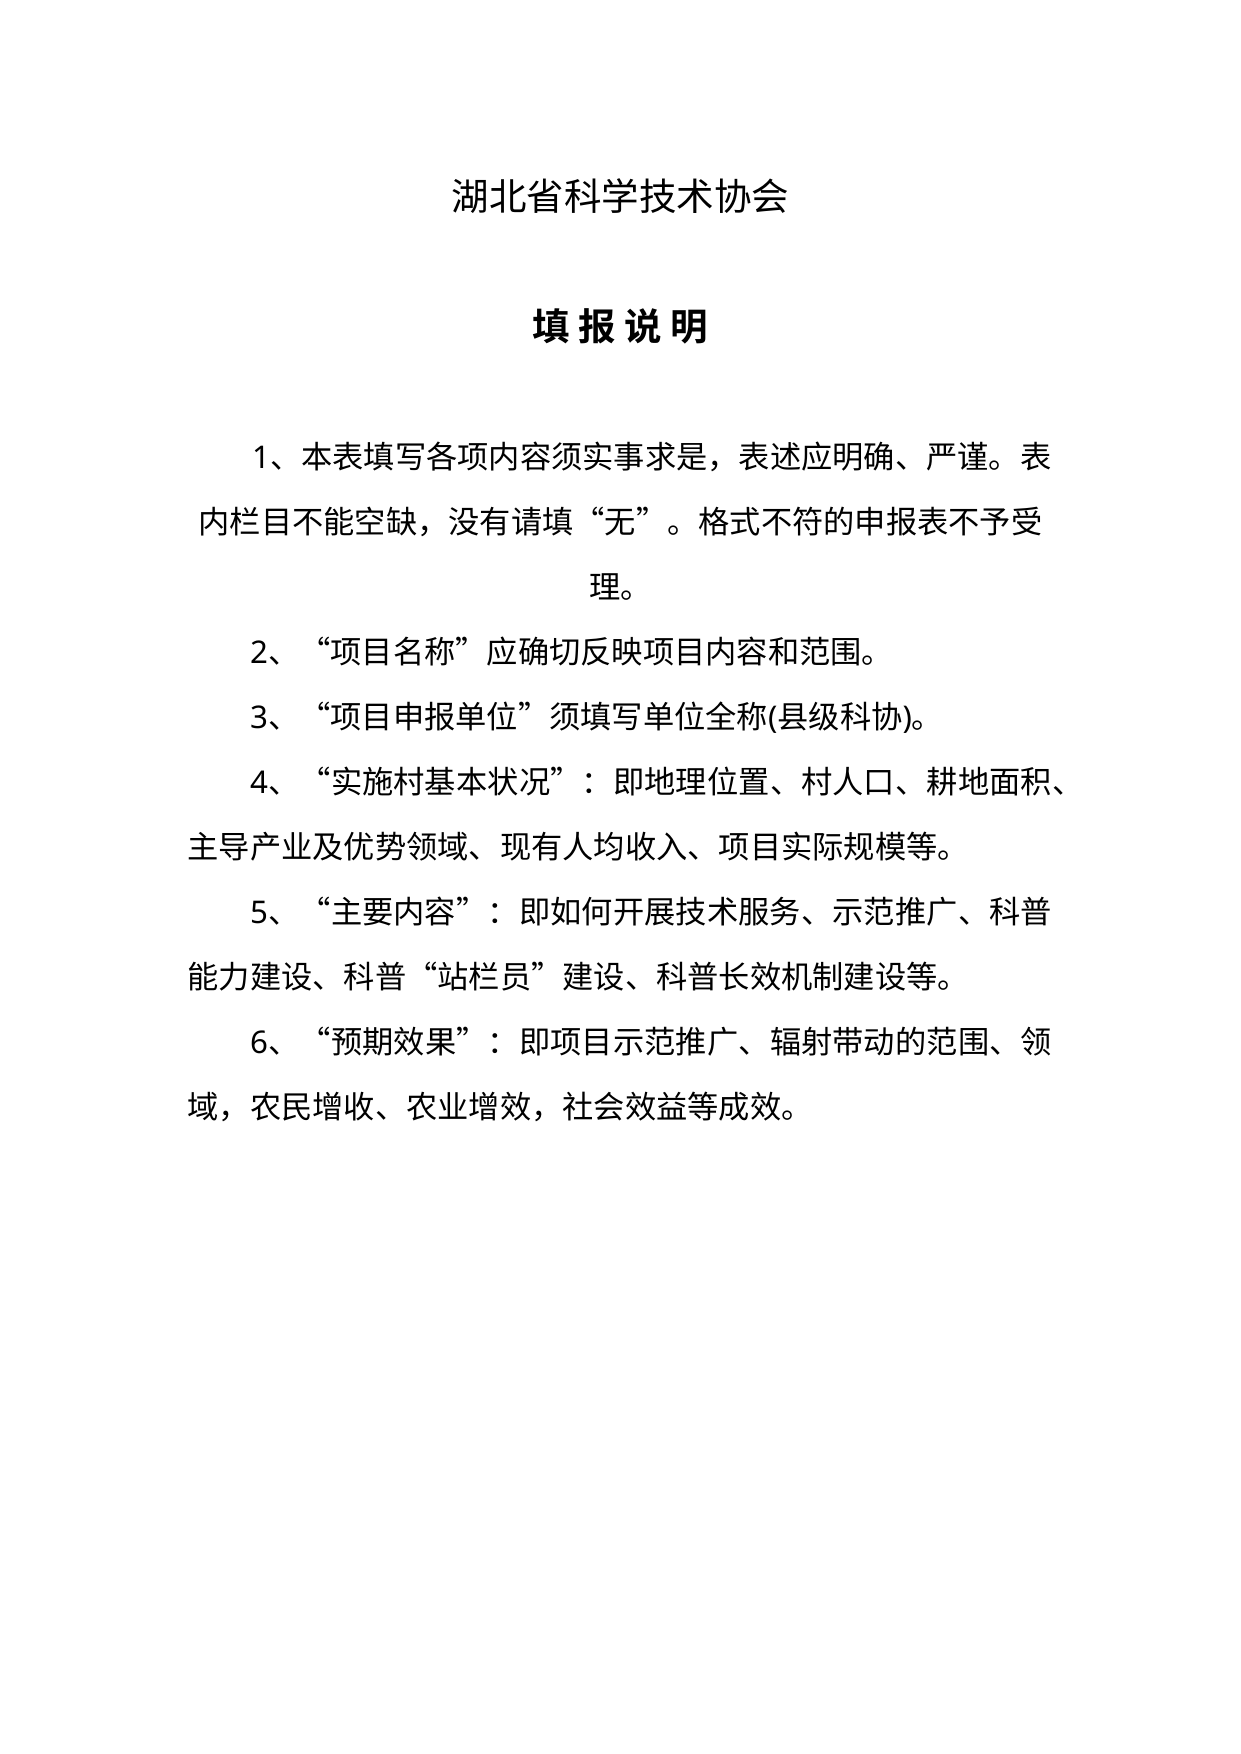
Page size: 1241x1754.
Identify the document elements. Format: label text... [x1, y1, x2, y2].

text 2、“项目名称”应确切反映项目内容和范围。 [187, 617, 1053, 682]
text 4、“实施村基本状况”：即地理位置、村人口、耕地面积、主导产业及优势领域、现有人均收入、项目实际规模等。 [187, 747, 1053, 877]
text 填 报 说 明 [187, 292, 1053, 357]
text 6、“预期效果”：即项目示范推广、辐射带动的范围、领域，农民增收、农业增效，社会效益等成效。 [187, 1007, 1053, 1137]
text 5、“主要内容”：即如何开展技术服务、示范推广、科普能力建设、科普“站栏员”建设、科普长效机制建设等。 [187, 877, 1053, 1007]
text 湖北省科学技术协会 [187, 162, 1053, 227]
text 3、“项目申报单位”须填写单位全称(县级科协)。 [187, 682, 1053, 747]
text 1、本表填写各项内容须实事求是，表述应明确、严谨。表内栏目不能空缺，没有请填“无”。格式不符的申报表不予受理。 [187, 422, 1053, 617]
